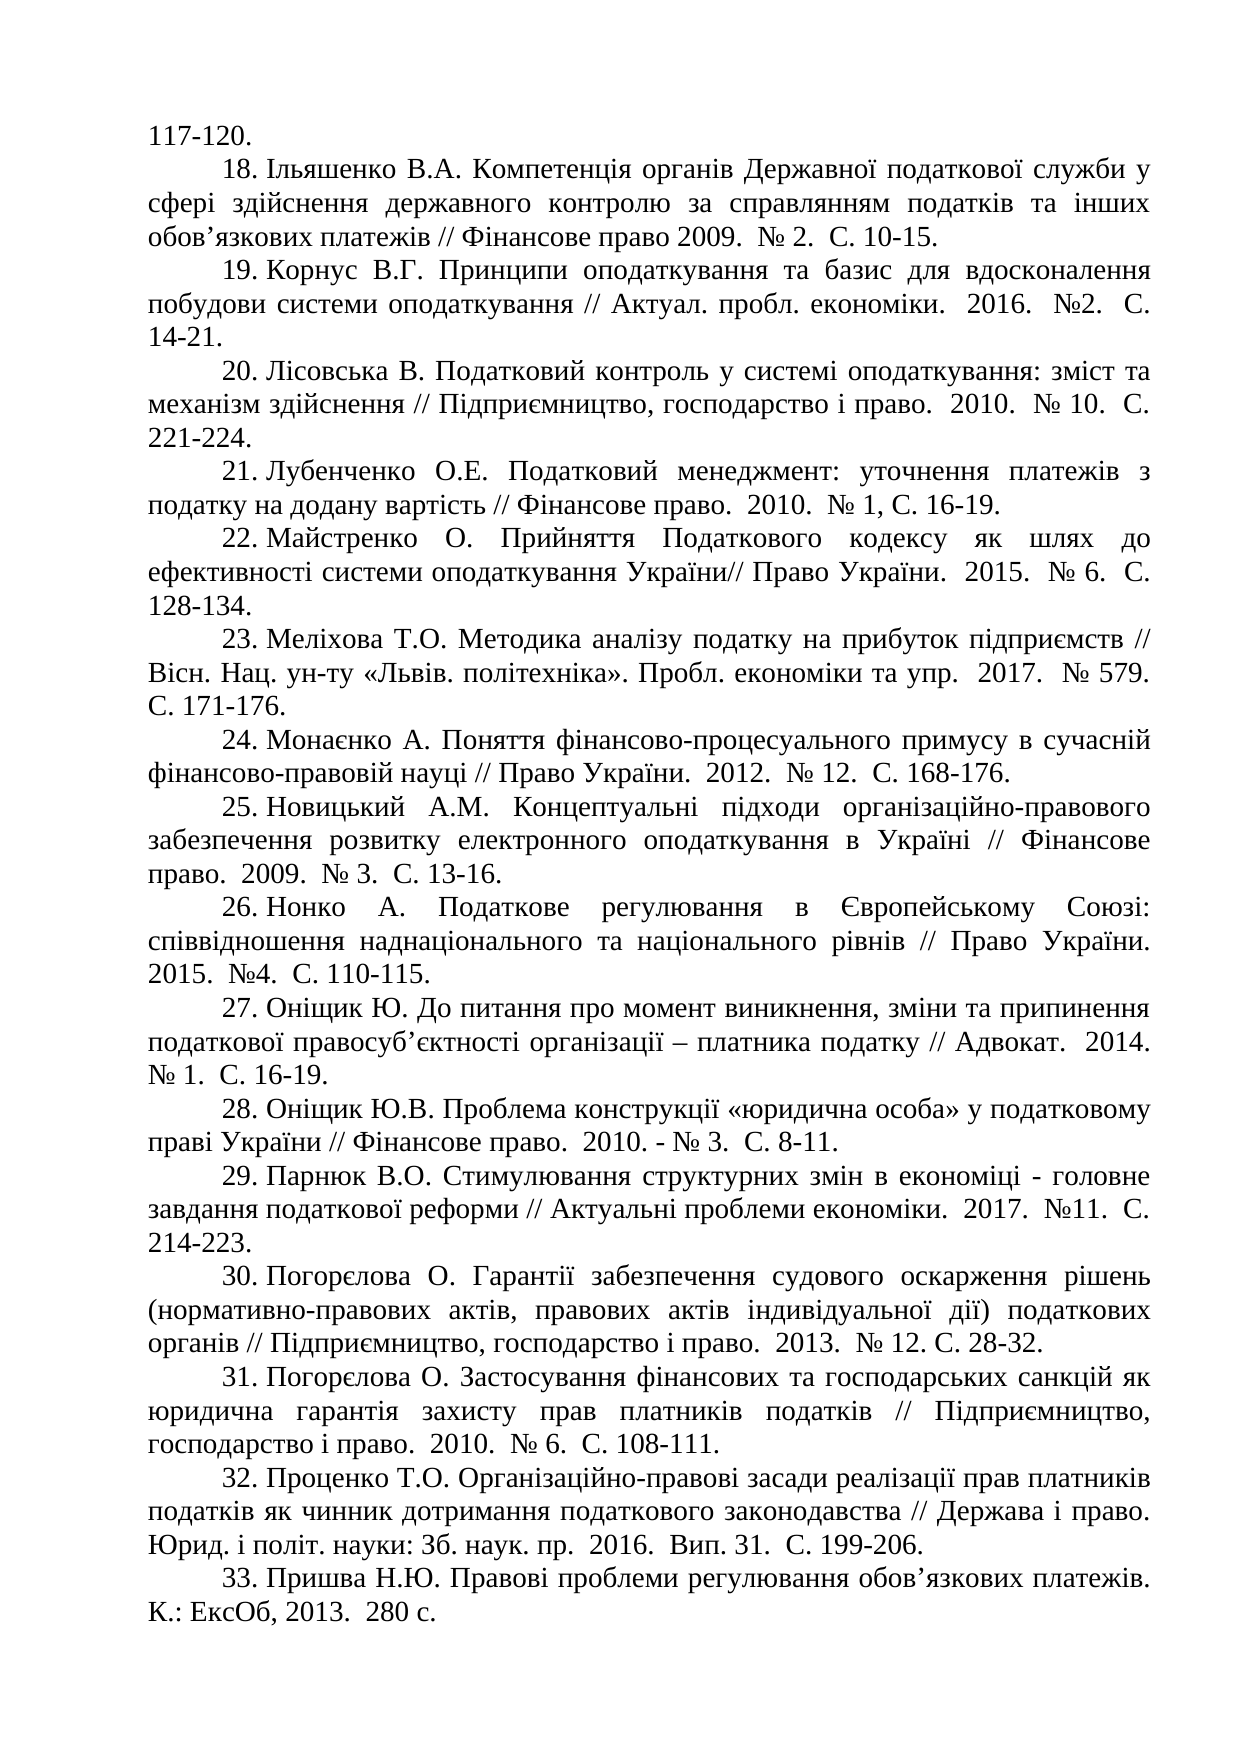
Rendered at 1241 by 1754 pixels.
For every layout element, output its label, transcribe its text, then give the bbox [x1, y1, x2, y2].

list Меліхова Т.О. Методика аналізу податку на прибуток підприємств // Вісн. Нац. ун-ту «Львів. політехніка». Пробл. економіки та упр. 2017. № 579. С. 171-176. [148, 621, 1152, 722]
list Лісовська В. Податковий контроль у системі оподаткування: зміст та механізм здійснення // Підприємництво, господарство і право. 2010. № 10. С. 221-224. [148, 353, 1152, 453]
list Новицький А.М. Концептуальні підходи організаційно-правового забезпечення розвитку електронного оподаткування в Україні // Фінансове право. 2009. № 3. С. 13-16. [148, 789, 1152, 889]
list Проценко Т.О. Організаційно-правові засади реалізації прав платників податків як чинник дотримання податкового законодавства // Держава і право. Юрид. і політ. науки: Зб. наук. пр. 2016. Вип. 31. С. 199-206. [148, 1460, 1152, 1560]
list Ільяшенко В.А. Компетенція органів Державної податкової служби у сфері здійснення державного контролю за справлянням податків та інших обов’язкових платежів // Фінансове право 2009. № 2. С. 10-15. [148, 152, 1152, 252]
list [148, 118, 1152, 152]
list Оніщик Ю.В. Проблема конструкції «юридична особа» у податковому праві України // Фінансове право. 2010. - № 3. С. 8-11. [148, 1091, 1152, 1158]
list Погорєлова О. Застосування фінансових та господарських санкцій як юридична гарантія захисту прав платників податків // Підприємництво, господарство і право. 2010. № 6. С. 108-111. [148, 1359, 1152, 1460]
list Погорєлова О. Гарантії забезпечення судового оскарження рішень (нормативно-правових актів, правових актів індивідуальної дії) податкових органів // Підприємництво, господарство і право. 2013. № 12. С. 28-32. [148, 1258, 1152, 1359]
list Пришва Н.Ю. Правові проблеми регулювання обов’язкових платежів. К.: ЕксОб, 2013. 280 с. [148, 1560, 1152, 1627]
list Майстренко О. Прийняття Податкового кодексу як шлях до ефективності системи оподаткування України// Право України. 2015. № 6. С. 128-134. [148, 521, 1152, 621]
list Нонко А. Податкове регулювання в Європейському Союзі: співвідношення наднаціонального та національного рівнів // Право України. 2015. №4. С. 110-115. [148, 889, 1152, 990]
list Парнюк В.О. Стимулювання структурних змін в економіці - головне завдання податкової реформи // Актуальні проблеми економіки. 2017. №11. С. 214-223. [148, 1158, 1152, 1258]
list Монаєнко А. Поняття фінансово-процесуального примусу в сучасній фінансово-правовій науці // Право України. 2012. № 12. С. 168-176. [148, 722, 1152, 789]
list Лубенченко О.Е. Податковий менеджмент: уточнення платежів з податку на додану вартість // Фінансове право. 2010. № 1, С. 16-19. [148, 453, 1152, 521]
list Корнус В.Г. Принципи оподаткування та базис для вдосконалення побудови системи оподаткування // Актуал. пробл. економіки. 2016. №2. С. 14-21. [148, 252, 1152, 353]
list Оніщик Ю. До питання про момент виникнення, зміни та припинення податкової правосуб’єктності організації – платника податку // Адвокат. 2014. № 1. С. 16-19. [148, 990, 1152, 1091]
